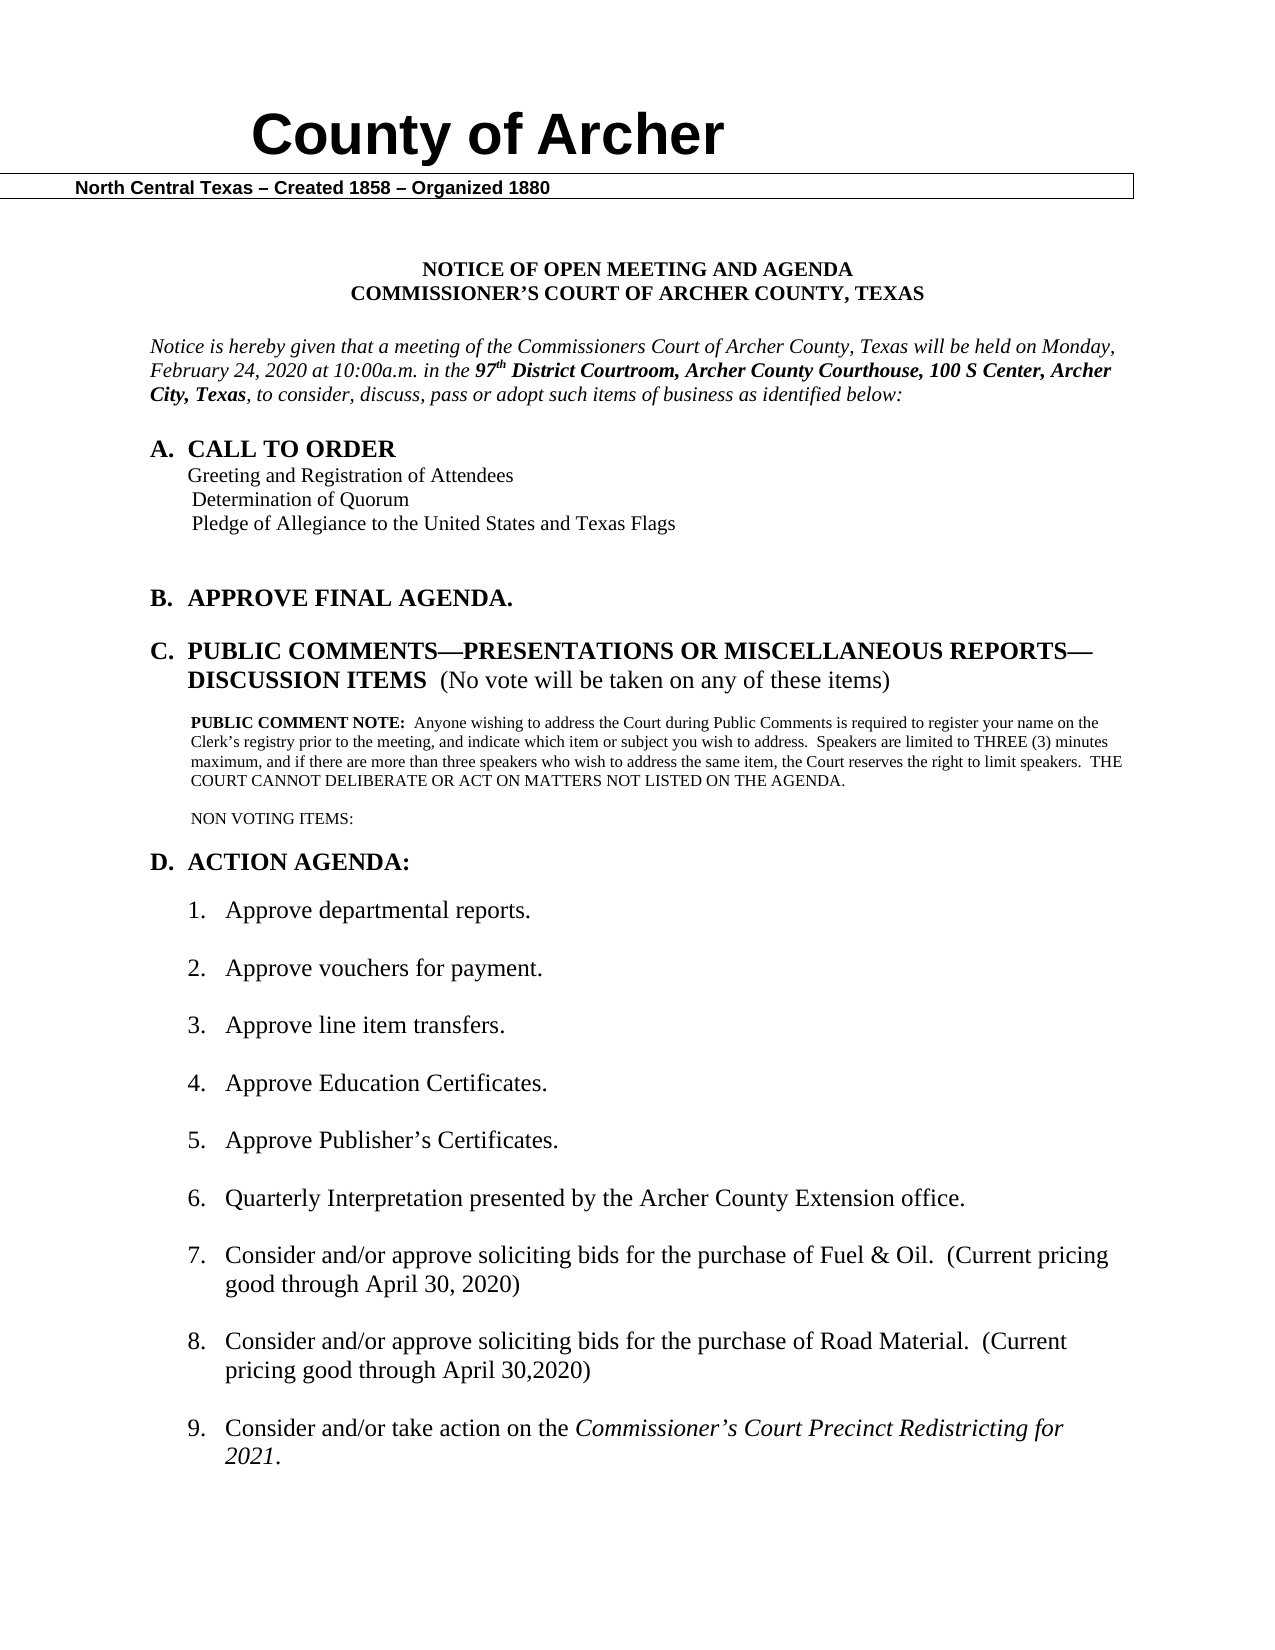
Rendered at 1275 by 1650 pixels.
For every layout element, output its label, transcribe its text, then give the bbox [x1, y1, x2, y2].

subtitle County of Archer [0, 100, 1125, 167]
list ACTION AGENDA: [150, 847, 1125, 876]
text Notice is hereby given that a meeting of the Commissioners Court of Archer County, Texas will be held on Monday, February 24, 2020 at 10:00a.m. in the 97th District Courtroom, Archer County Courthouse, 100 S Center, Archer City, Texas, to consider, discuss, pass or adopt such items of business as identified below: [150, 333, 1125, 406]
list APPROVE FINAL AGENDA. [150, 583, 1125, 612]
list PUBLIC COMMENTS—PRESENTATIONS OR MISCELLANEOUS REPORTS—DISCUSSION ITEMS (No vote will be taken on any of these items) [150, 636, 1125, 694]
list Consider and/or take action on the Commissioner’s Court Precinct Redistricting for 2021. [187, 1413, 1125, 1470]
text Greeting and Registration of Attendees [150, 463, 1125, 487]
list Approve departmental reports. [187, 895, 1125, 924]
title North – Created 1858 – Organized 1880 [0, 174, 1133, 198]
list Approve line item transfers. [187, 1010, 1125, 1039]
list Approve Education Certificates. [187, 1068, 1125, 1096]
list Consider and/or approve soliciting bids for the purchase of Road Material. (Current pricing good through April 30,2020) [187, 1326, 1125, 1384]
text NON VOTING ITEMS: [191, 809, 1125, 828]
text COMMISSIONER’S [150, 281, 1125, 305]
list Consider and/or approve soliciting bids for the purchase of Fuel & Oil. (Current pricing good through April 30, 2020) [187, 1240, 1125, 1298]
list Approve vouchers for payment. [187, 953, 1125, 981]
text Determination of Quorum [150, 487, 1125, 511]
list Quarterly Interpretation presented by the Archer County Extension office. [187, 1183, 1125, 1211]
text Pledge of Allegiance to the United States and Texas Flags [150, 511, 1125, 535]
text NOTICE OF OPEN MEETING AND AGENDA [150, 257, 1125, 281]
text PUBLIC COMMENT NOTE: Anyone wishing to address the Court during Public Comments is required to register your name on the Clerk’s registry prior to the meeting, and indicate which item or subject you wish to address. Speakers are limited to THREE (3) minutes maximum, and if there are more than three speakers who wish to address the same item, the Court reserves the right to limit speakers. THE COURT CANNOT DELIBERATE OR ACT ON MATTERS NOT LISTED ON THE AGENDA. [191, 713, 1125, 790]
list Approve Publisher’s Certificates. [187, 1125, 1125, 1154]
list CALL TO ORDER [150, 434, 1125, 463]
